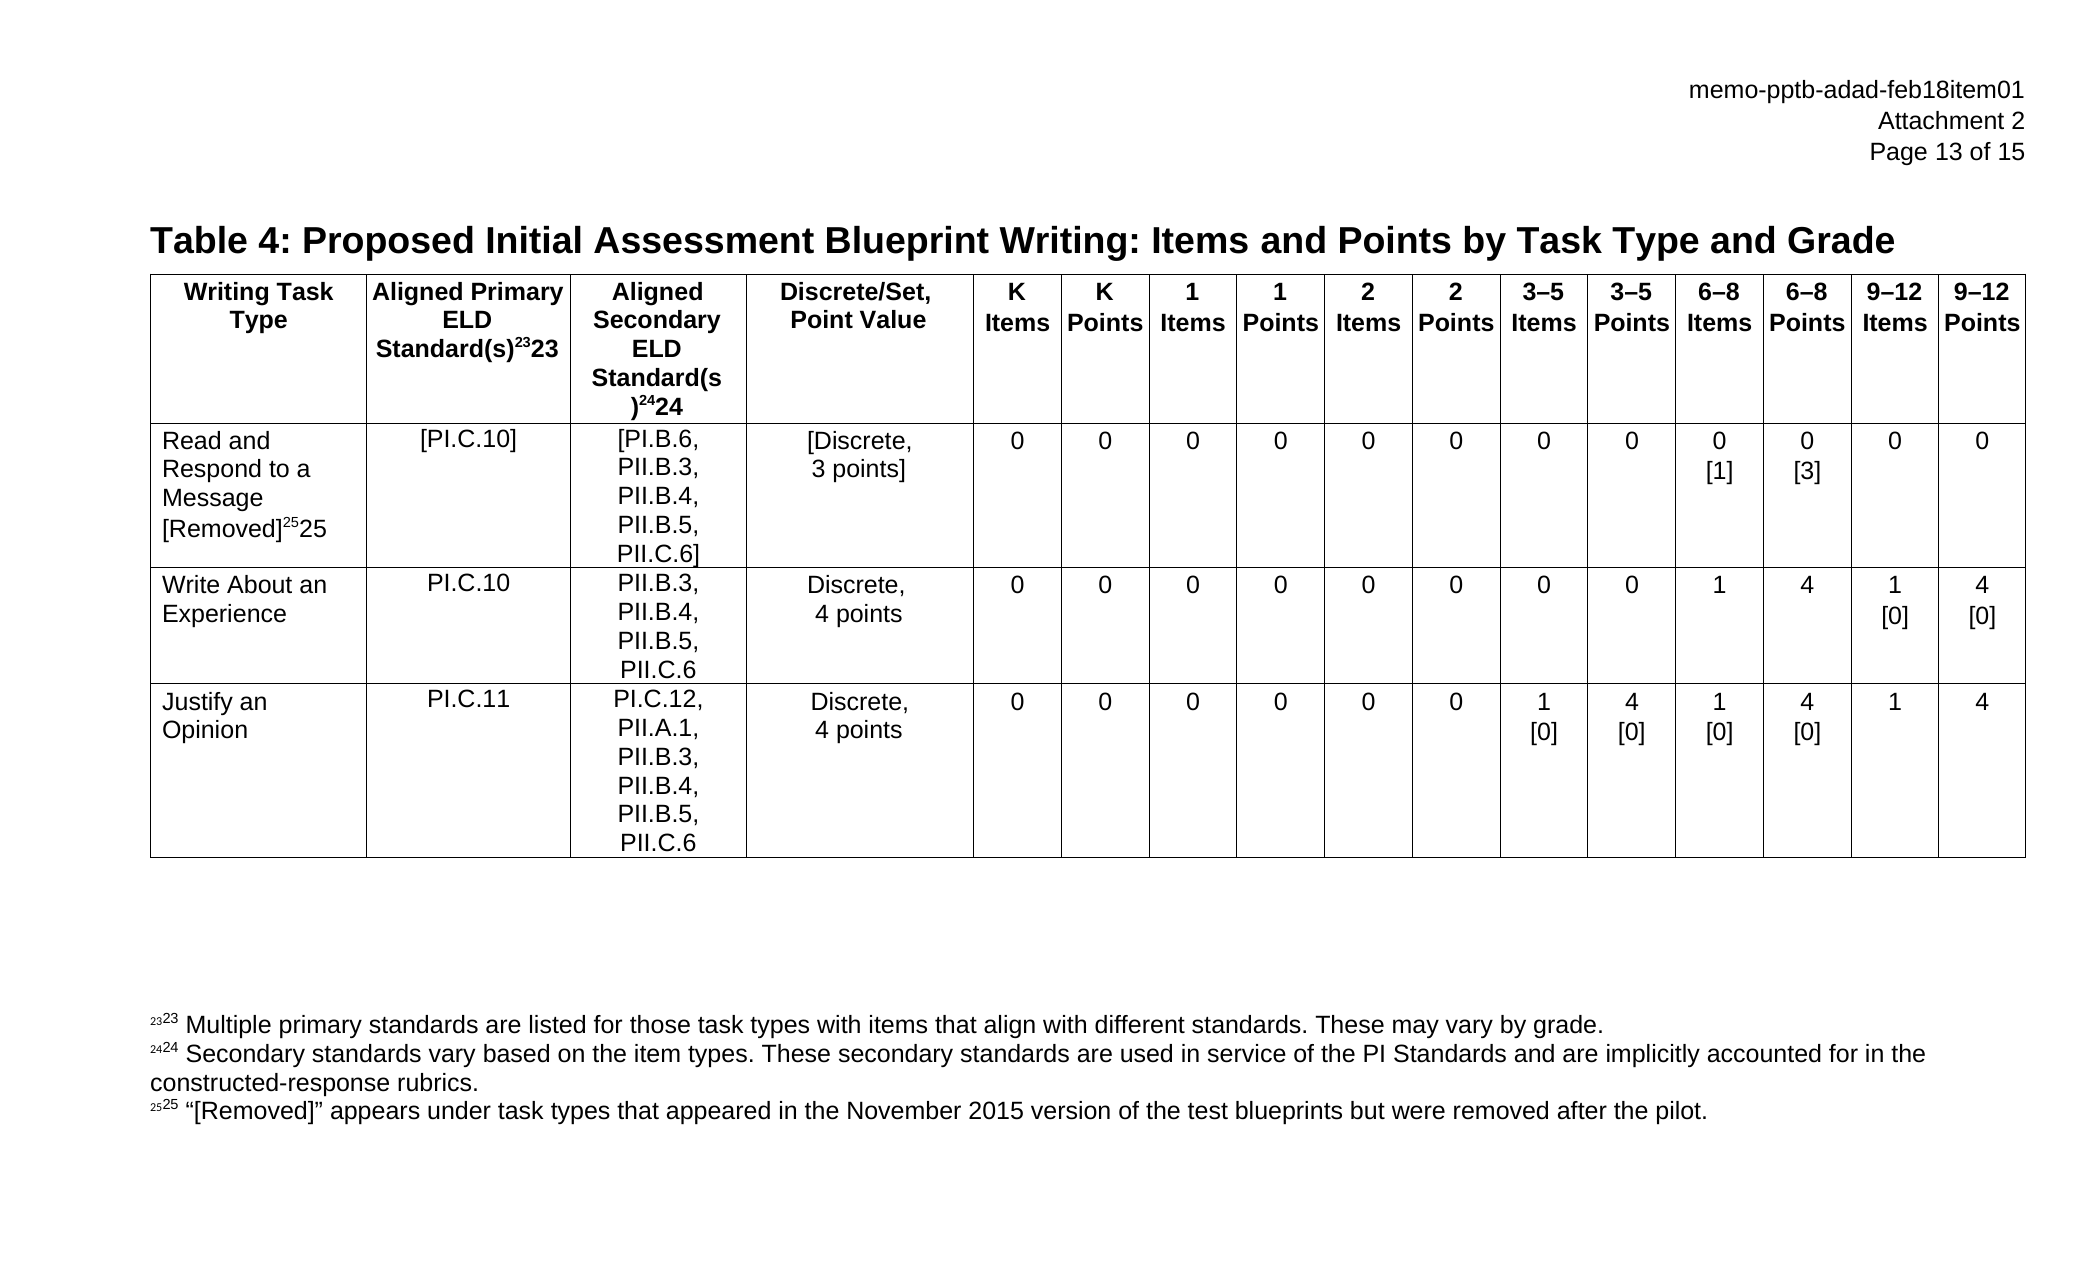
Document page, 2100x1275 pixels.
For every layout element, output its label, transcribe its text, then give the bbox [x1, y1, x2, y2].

table_header Aligned Secondary ELD Standard(s)24 [571, 275, 746, 422]
table_cell Write About an Experience [151, 568, 366, 683]
table_cell 0 [974, 424, 1061, 567]
table_header Aligned Primary ELD Standard(s)23 [367, 275, 570, 422]
table_header 1 Items [1150, 275, 1236, 422]
table_cell 0 [974, 568, 1061, 683]
table_cell 0 [1588, 568, 1675, 683]
table_cell [PI.C.10] [367, 424, 570, 567]
table_cell 0 [1062, 424, 1149, 567]
table_cell 0 [1237, 424, 1324, 567]
table_cell 4 [1939, 684, 2025, 857]
table_cell 0 [1062, 568, 1149, 683]
table_header 9–12 Items [1852, 275, 1938, 422]
table_header 6–8 Items [1676, 275, 1763, 422]
table_cell 0 [1062, 684, 1149, 857]
table_cell 4 [1764, 568, 1851, 683]
table_cell 0 [1150, 424, 1236, 567]
table_cell 0 [1588, 424, 1675, 567]
table_header K Items [974, 275, 1061, 422]
table_header 9–12 Points [1939, 275, 2025, 422]
table_cell PI.C.11 [367, 684, 570, 857]
table_cell Read and Respond to a Message [Removed]25 [151, 424, 366, 567]
table_cell 0 [1413, 424, 1500, 567]
table_cell PI.C.12, PII.A.1, PII.B.3, PII.B.4, PII.B.5, PII.C.6 [571, 684, 746, 857]
table_header Discrete/Set, Point Value [747, 275, 973, 422]
table_header 6–8 Points [1764, 275, 1851, 422]
table_cell 0 [1939, 424, 2025, 567]
table_header K Points [1062, 275, 1149, 422]
table_cell 1 [1676, 568, 1763, 683]
table_cell 0 [1325, 684, 1412, 857]
table_cell [PI.B.6, PII.B.3, PII.B.4, PII.B.5, PII.C.6] [571, 424, 746, 567]
table_cell 0 [1413, 684, 1500, 857]
table_cell Discrete, 4 points [747, 684, 973, 857]
table_cell 0 [1150, 568, 1236, 683]
table_cell 4 [0] [1588, 684, 1675, 857]
table_header 1 Points [1237, 275, 1324, 422]
table_cell 1 [0] [1676, 684, 1763, 857]
table_cell 1 [0] [1852, 568, 1938, 683]
table_cell Justify an Opinion [151, 684, 366, 857]
table_cell 0 [1325, 568, 1412, 683]
table_cell PII.B.3, PII.B.4, PII.B.5, PII.C.6 [571, 568, 746, 683]
table_cell 0 [1501, 568, 1587, 683]
table_cell 0 [974, 684, 1061, 857]
table_cell 0 [1] [1676, 424, 1763, 567]
table_cell 0 [1413, 568, 1500, 683]
table_cell 0 [1237, 684, 1324, 857]
table_header 2 Items [1325, 275, 1412, 422]
table_cell [Discrete, 3 points] [747, 424, 973, 567]
table_cell 0 [3] [1764, 424, 1851, 567]
table_cell 0 [1150, 684, 1236, 857]
subtitle Table 4: Proposed Initial Assessment Blueprint Writing: Items and Points by Task Type and Grade [150, 218, 2025, 261]
table_cell 1 [1852, 684, 1938, 857]
table_cell 0 [1852, 424, 1938, 567]
table_header 3–5 Points [1588, 275, 1675, 422]
table_header 2 Points [1413, 275, 1500, 422]
table_cell 1 [0] [1501, 684, 1587, 857]
table_cell Discrete, 4 points [747, 568, 973, 683]
table_header 3–5 Items [1501, 275, 1587, 422]
table_cell PI.C.10 [367, 568, 570, 683]
table_header Writing Task Type [151, 275, 366, 422]
table_cell 4 [0] [1764, 684, 1851, 857]
table_cell 0 [1237, 568, 1324, 683]
table_cell 0 [1325, 424, 1412, 567]
table_cell 4 [0] [1939, 568, 2025, 683]
table_cell 0 [1501, 424, 1587, 567]
